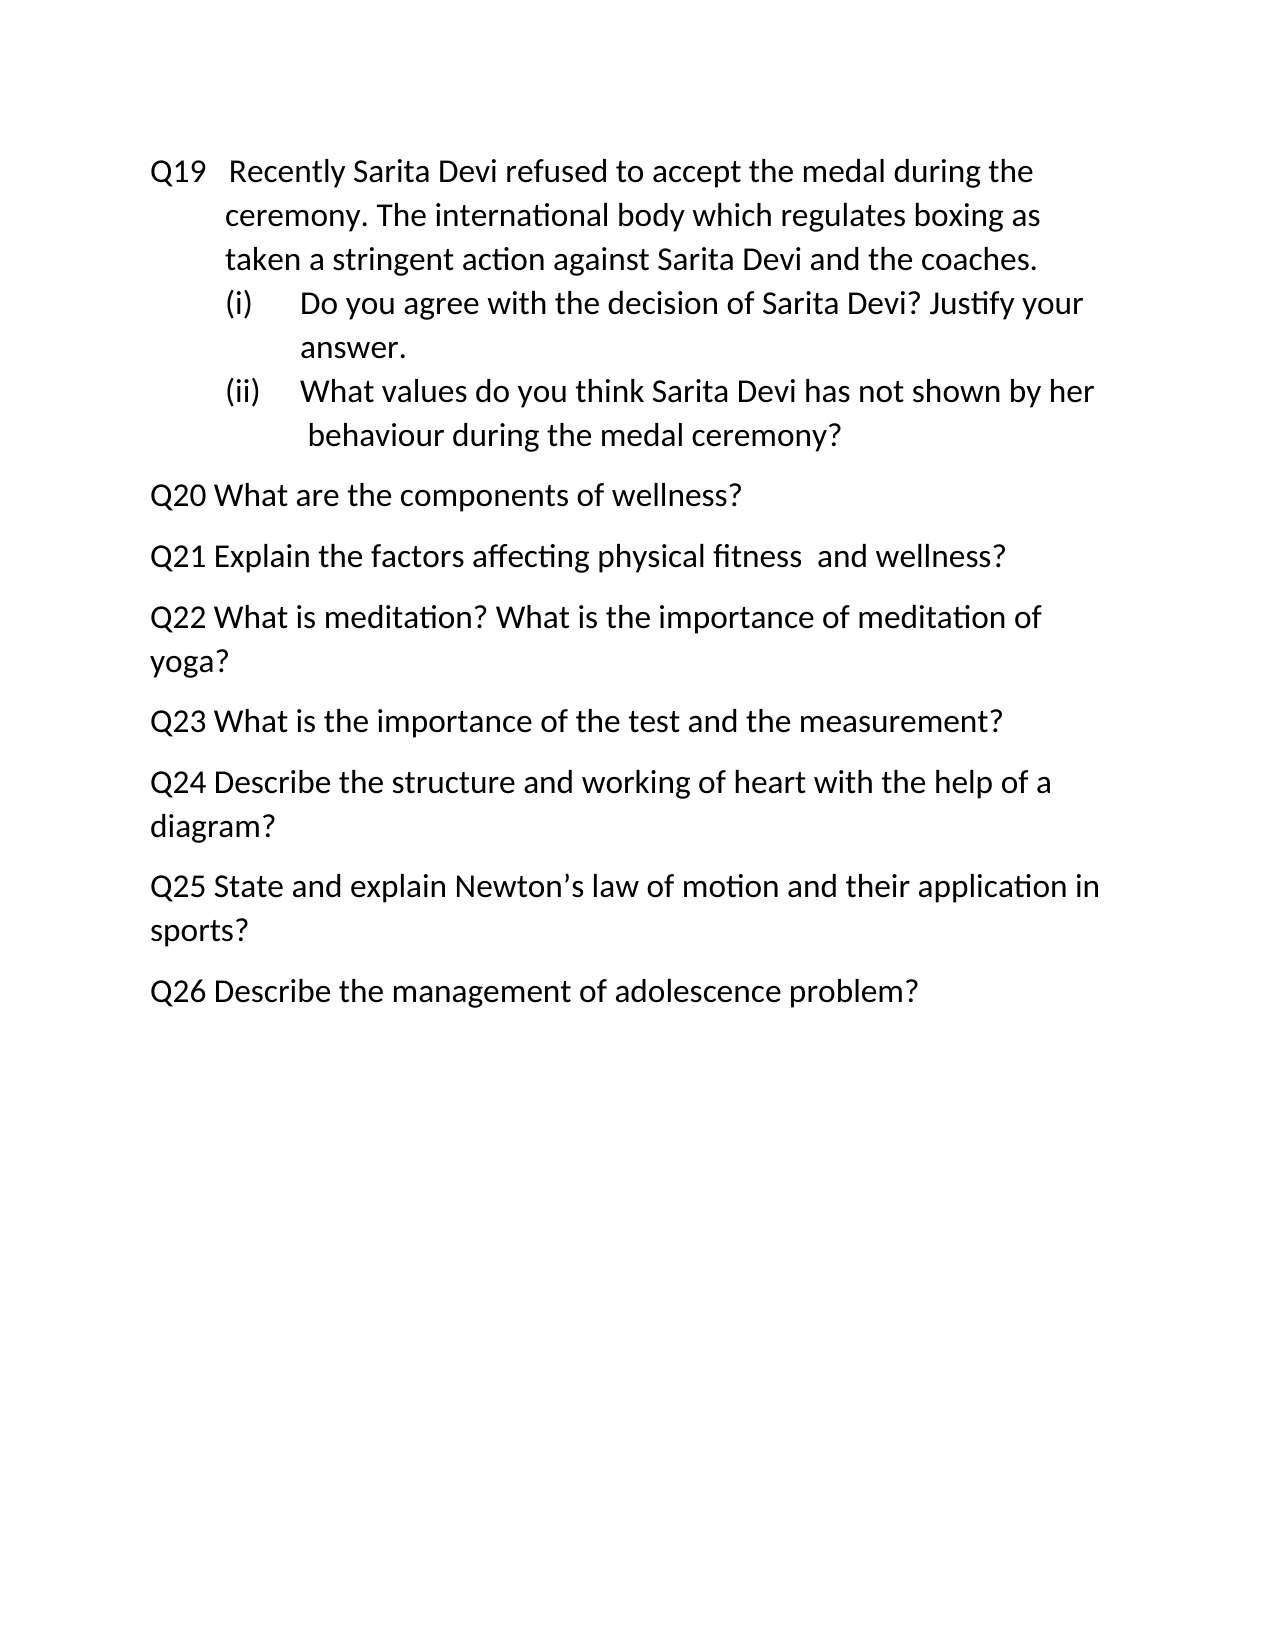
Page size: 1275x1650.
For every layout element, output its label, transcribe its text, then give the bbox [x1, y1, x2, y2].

text Q22 What is meditation? What is the importance of meditation of yoga? [150, 596, 1125, 680]
text Q20 What are the components of wellness? [150, 474, 1125, 515]
text Q25 State and explain Newton’s law of motion and their application in sports? [150, 865, 1125, 950]
text Q24 Describe the structure and working of heart with the help of a diagram? [150, 761, 1125, 846]
list answer. [300, 326, 1125, 367]
list Do you agree with the decision of Sarita Devi? Justify your [225, 282, 1125, 323]
list What values do you think Sarita Devi has not shown by her [225, 370, 1125, 411]
text Q23 What is the importance of the test and the measurement? [150, 700, 1125, 741]
list behaviour during the medal ceremony? [300, 414, 1125, 454]
text Q19 Recently Sarita Devi refused to accept the medal during the [150, 150, 1125, 191]
text Q26 Describe the management of adolescence problem? [150, 970, 1125, 1011]
text Q21 Explain the factors affecting physical fitness and wellness? [150, 535, 1125, 576]
list ceremony. The international body which regulates boxing as taken a stringent action against Sarita Devi and the coaches. [225, 194, 1125, 279]
